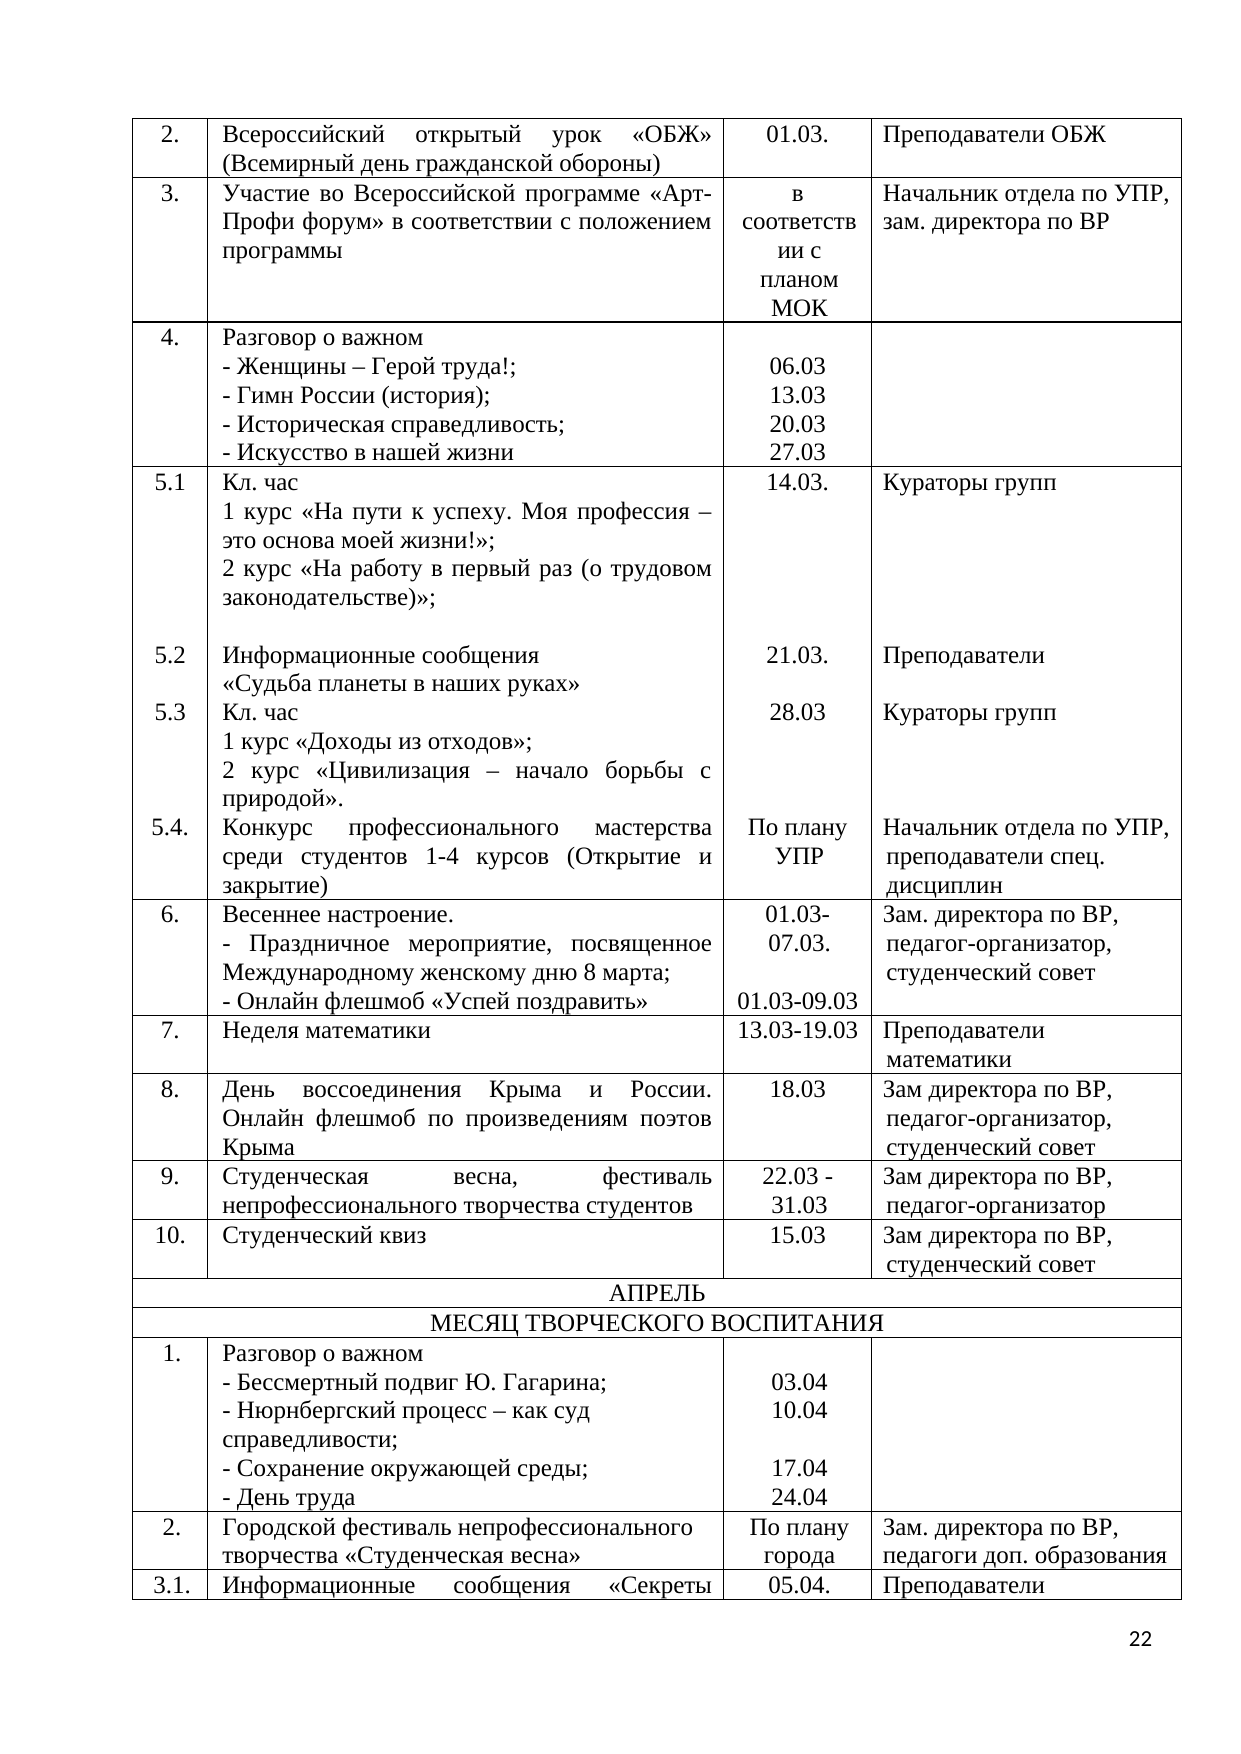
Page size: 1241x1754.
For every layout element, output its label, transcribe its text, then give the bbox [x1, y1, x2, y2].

table_cell По плану города [724, 1512, 871, 1569]
table_cell Зам директора по ВР, студенческий совет [872, 1220, 1181, 1277]
table_cell 5.1 5.2 5.3 5.4. [133, 467, 207, 898]
table_cell Студенческий квиз [208, 1220, 723, 1277]
table_cell [872, 1338, 1181, 1511]
table_cell 01.03. [724, 119, 871, 177]
table_cell в соответствии с планом МОК [724, 178, 871, 321]
table_cell Разговор о важном - Бессмертный подвиг Ю. Гагарина; - Нюрнбергский процесс – как суд справедливости; - Сохранение окружающей среды; - День труда [208, 1338, 723, 1511]
table_cell Неделя математики [208, 1016, 723, 1073]
table_cell 14.03. 21.03. 28.03 По плану УПР [724, 467, 871, 898]
table_cell Кл. час 1 курс «На пути к успеху. Моя профессия – это основа моей жизни!»; 2 курс «На работу в первый раз (о трудовом законодательстве)»; Информационные сообщения «Судьба планеты в наших руках» Кл. час 1 курс «Доходы из отходов»; 2 курс «Цивилизация – начало борьбы с природой». Конкурс профессионального мастерства среди студентов 1-4 курсов (Открытие и закрытие) [208, 467, 723, 898]
table_cell Зам директора по ВР, педагог-организатор, студенческий совет [872, 1074, 1181, 1160]
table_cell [133, 1570, 207, 1599]
table_cell Участие во Всероссийской программе «Арт-Профи форум» в соответствии с положением программы [208, 178, 723, 321]
table_cell 01.03-07.03. 01.03-09.03 [724, 900, 871, 1014]
table_cell 4. [133, 323, 207, 466]
table_cell Начальник отдела по УПР, зам. директора по ВР [872, 178, 1181, 321]
table_cell 10. [133, 1220, 207, 1277]
table_cell Всероссийский открытый урок «ОБЖ» (Всемирный день гражданской обороны) [208, 119, 723, 177]
table_cell 9. [133, 1161, 207, 1219]
table_cell АПРЕЛЬ [133, 1279, 1181, 1307]
table_cell 15.03 [724, 1220, 871, 1277]
table_cell Весеннее настроение. - Праздничное мероприятие, посвященное Международному женскому дню 8 марта; - Онлайн флешмоб «Успей поздравить» [208, 900, 723, 1014]
table_cell 22.03 -31.03 [724, 1161, 871, 1219]
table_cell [208, 1570, 723, 1599]
table_cell 13.03-19.03 [724, 1016, 871, 1073]
table_cell 18.03 [724, 1074, 871, 1160]
table_cell Зам. директора по ВР, педагог-организатор, студенческий совет [872, 900, 1181, 1014]
table_cell 2. [133, 1512, 207, 1569]
table_cell Разговор о важном - Женщины – Герой труда!; - Гимн России (история); - Историческая справедливость; - Искусство в нашей жизни [208, 323, 723, 466]
table_cell Преподаватели математики [872, 1016, 1181, 1073]
table_cell Зам. директора по ВР, педагоги доп. образования [872, 1512, 1181, 1569]
table_cell День воссоединения Крыма и России. Онлайн флешмоб по произведениям поэтов Крыма [208, 1074, 723, 1160]
table_cell 8. [133, 1074, 207, 1160]
table_cell Кураторы групп Преподаватели Кураторы групп Начальник отдела по УПР, преподаватели спец. дисциплин [872, 467, 1181, 898]
table_cell Зам директора по ВР, педагог-организатор [872, 1161, 1181, 1219]
table_cell [872, 323, 1181, 466]
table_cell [872, 1570, 1181, 1599]
table_cell 3. [133, 178, 207, 321]
table_cell Преподаватели ОБЖ [872, 119, 1181, 177]
table_cell 2. [133, 119, 207, 177]
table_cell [724, 1570, 871, 1599]
table_cell 06.03 13.03 20.03 27.03 [724, 323, 871, 466]
table_cell 7. [133, 1016, 207, 1073]
table_cell Городской фестиваль непрофессионального творчества «Студенческая весна» [208, 1512, 723, 1569]
table_cell Студенческая весна, фестиваль непрофессионального творчества студентов [208, 1161, 723, 1219]
table_cell 1. [133, 1338, 207, 1511]
table_cell 6. [133, 900, 207, 1014]
table_cell 03.04 10.04 17.04 24.04 [724, 1338, 871, 1511]
table_cell МЕСЯЦ ТВОРЧЕСКОГО ВОСПИТАНИЯ [133, 1308, 1181, 1337]
